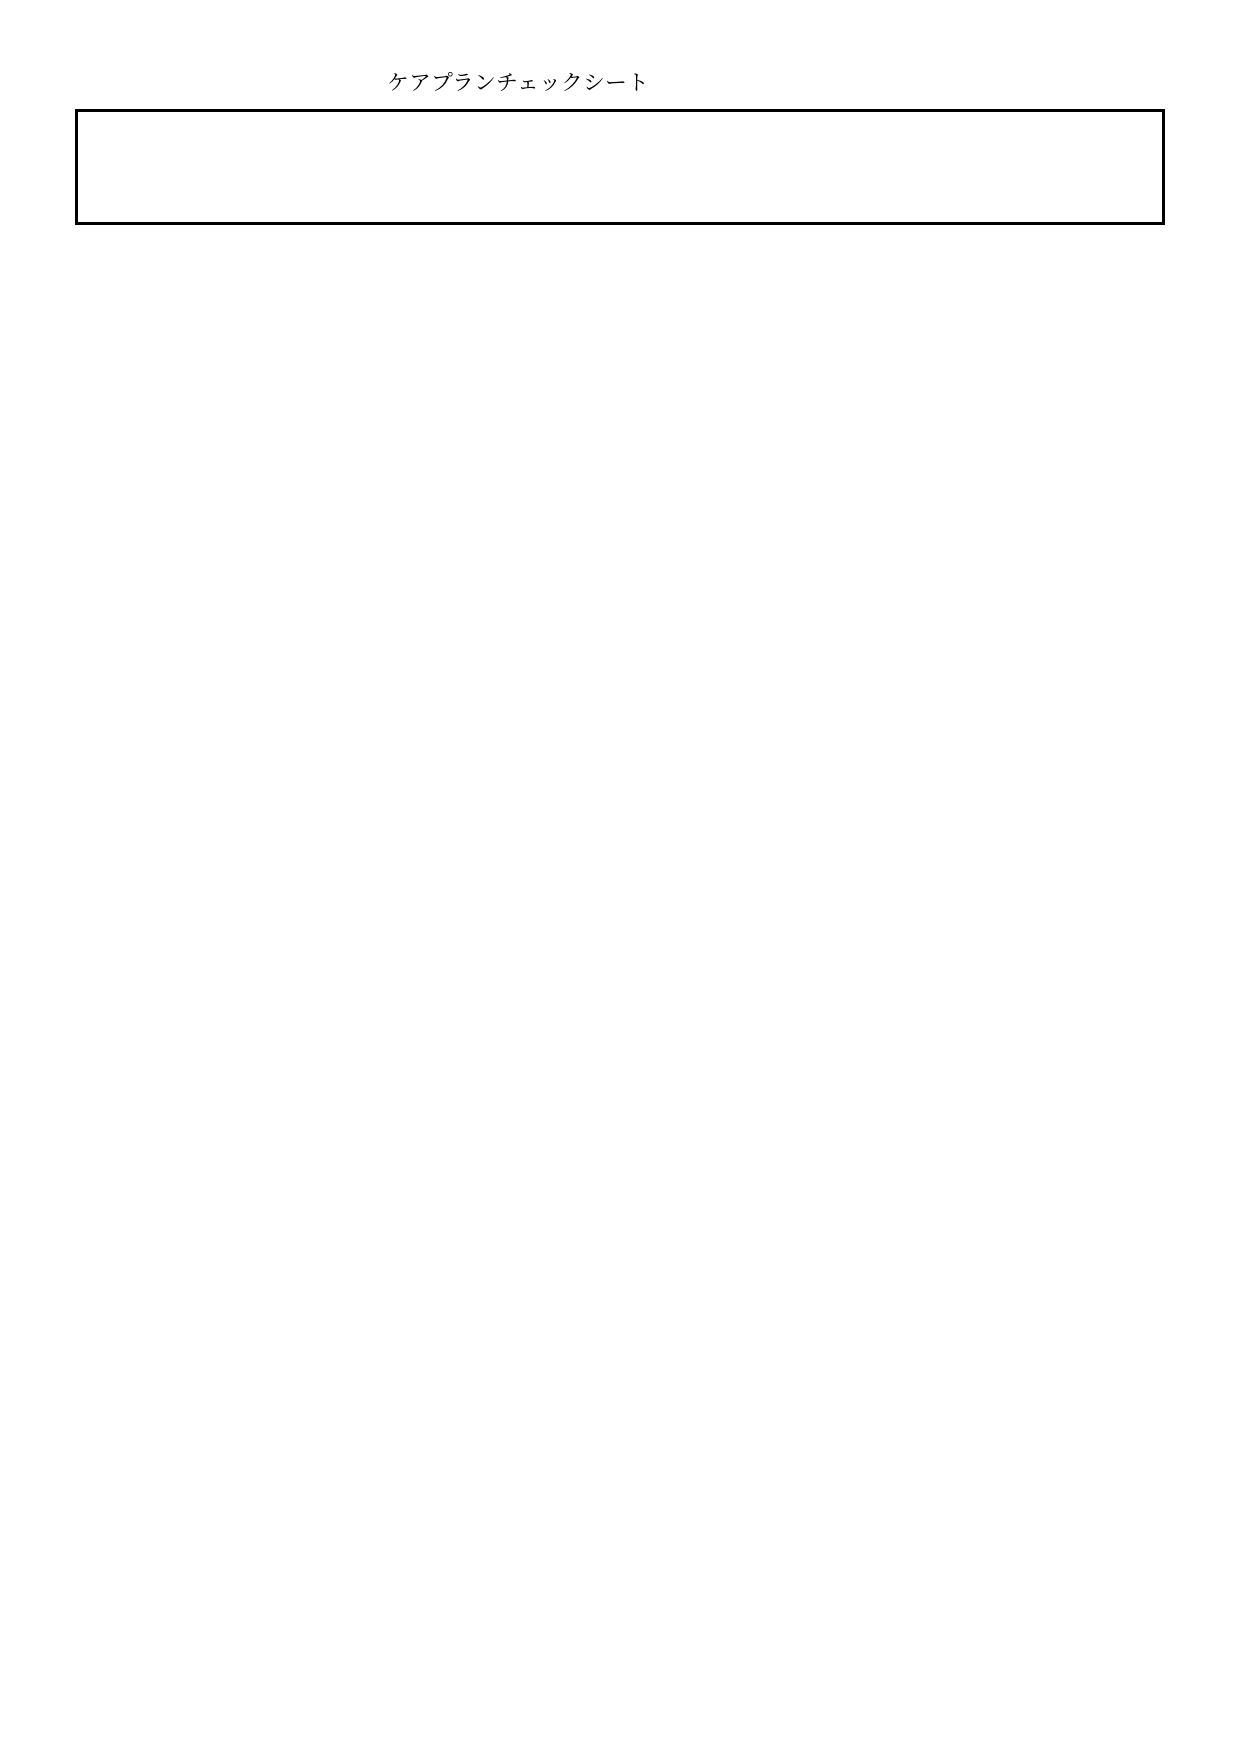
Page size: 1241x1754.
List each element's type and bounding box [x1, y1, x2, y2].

table_header [78, 112, 1162, 222]
